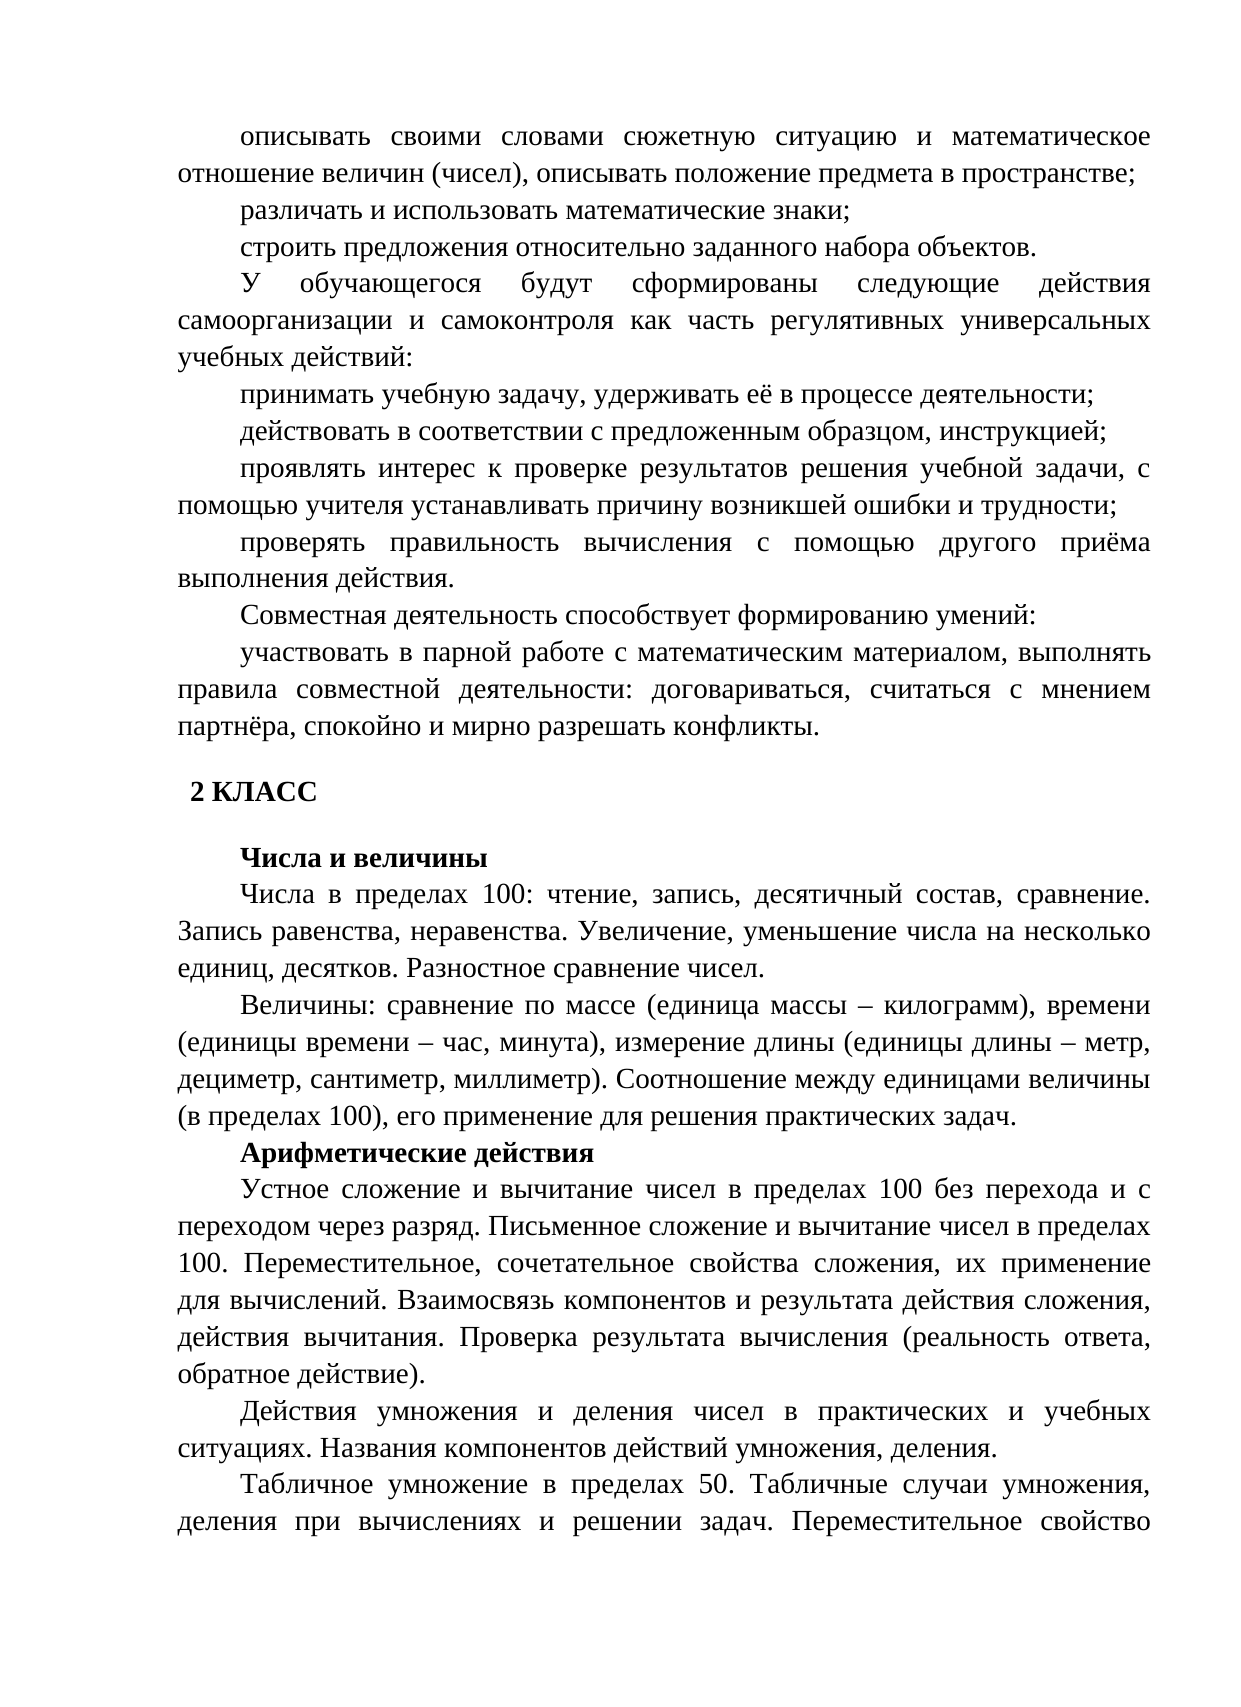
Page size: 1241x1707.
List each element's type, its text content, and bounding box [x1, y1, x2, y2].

text Величины: сравнение по массе (единица массы – килограмм), времени (единицы времени – час, минута), измерение длины (единицы длины – метр, дециметр, сантиметр, миллиметр). Соотношение между единицами величины (в пределах 100), его применение для решения практических задач. [177, 987, 1152, 1131]
text принимать учебную задачу, удерживать её в процессе деятельности; [177, 376, 1152, 410]
text описывать своими словами сюжетную ситуацию и математическое отношение величин (чисел), описывать положение предмета в пространстве; [177, 118, 1152, 188]
text 2 КЛАСС [190, 774, 1152, 807]
text различать и использовать математические знаки; [177, 192, 1152, 225]
text У обучающегося будут сформированы следующие действия самоорганизации и самоконтроля как часть регулятивных универсальных учебных действий: [177, 266, 1152, 373]
text Действия умножения и деления чисел в практических и учебных ситуациях. Названия компонентов действий умножения, деления. [177, 1393, 1152, 1463]
text Числа и величины [177, 840, 1152, 873]
text Числа в пределах 100: чтение, запись, десятичный состав, сравнение. Запись равенства, неравенства. Увеличение, уменьшение числа на несколько единиц, десятков. Разностное сравнение чисел. [177, 877, 1152, 984]
text участвовать в парной работе с математическим материалом, выполнять правила совместной деятельности: договариваться, считаться с мнением партнёра, спокойно и мирно разрешать конфликты. [177, 634, 1152, 742]
text проверять правильность вычисления с помощью другого приёма выполнения действия. [177, 524, 1152, 594]
text Совместная деятельность способствует формированию умений: [177, 597, 1152, 631]
text Устное сложение и вычитание чисел в пределах 100 без перехода и с переходом через разряд. Письменное сложение и вычитание чисел в пределах 100. Переместительное, сочетательное свойства сложения, их применение для вычислений. Взаимосвязь компонентов и результата действия сложения, действия вычитания. Проверка результата вычисления (реальность ответа, обратное действие). [177, 1172, 1152, 1389]
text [177, 1467, 1152, 1537]
text проявлять интерес к проверке результатов решения учебной задачи, с помощью учителя устанавливать причину возникшей ошибки и трудности; [177, 450, 1152, 520]
text строить предложения относительно заданного набора объектов. [177, 229, 1152, 262]
text действовать в соответствии с предложенным образцом, инструкцией; [177, 413, 1152, 447]
text Арифметические действия [177, 1135, 1152, 1168]
